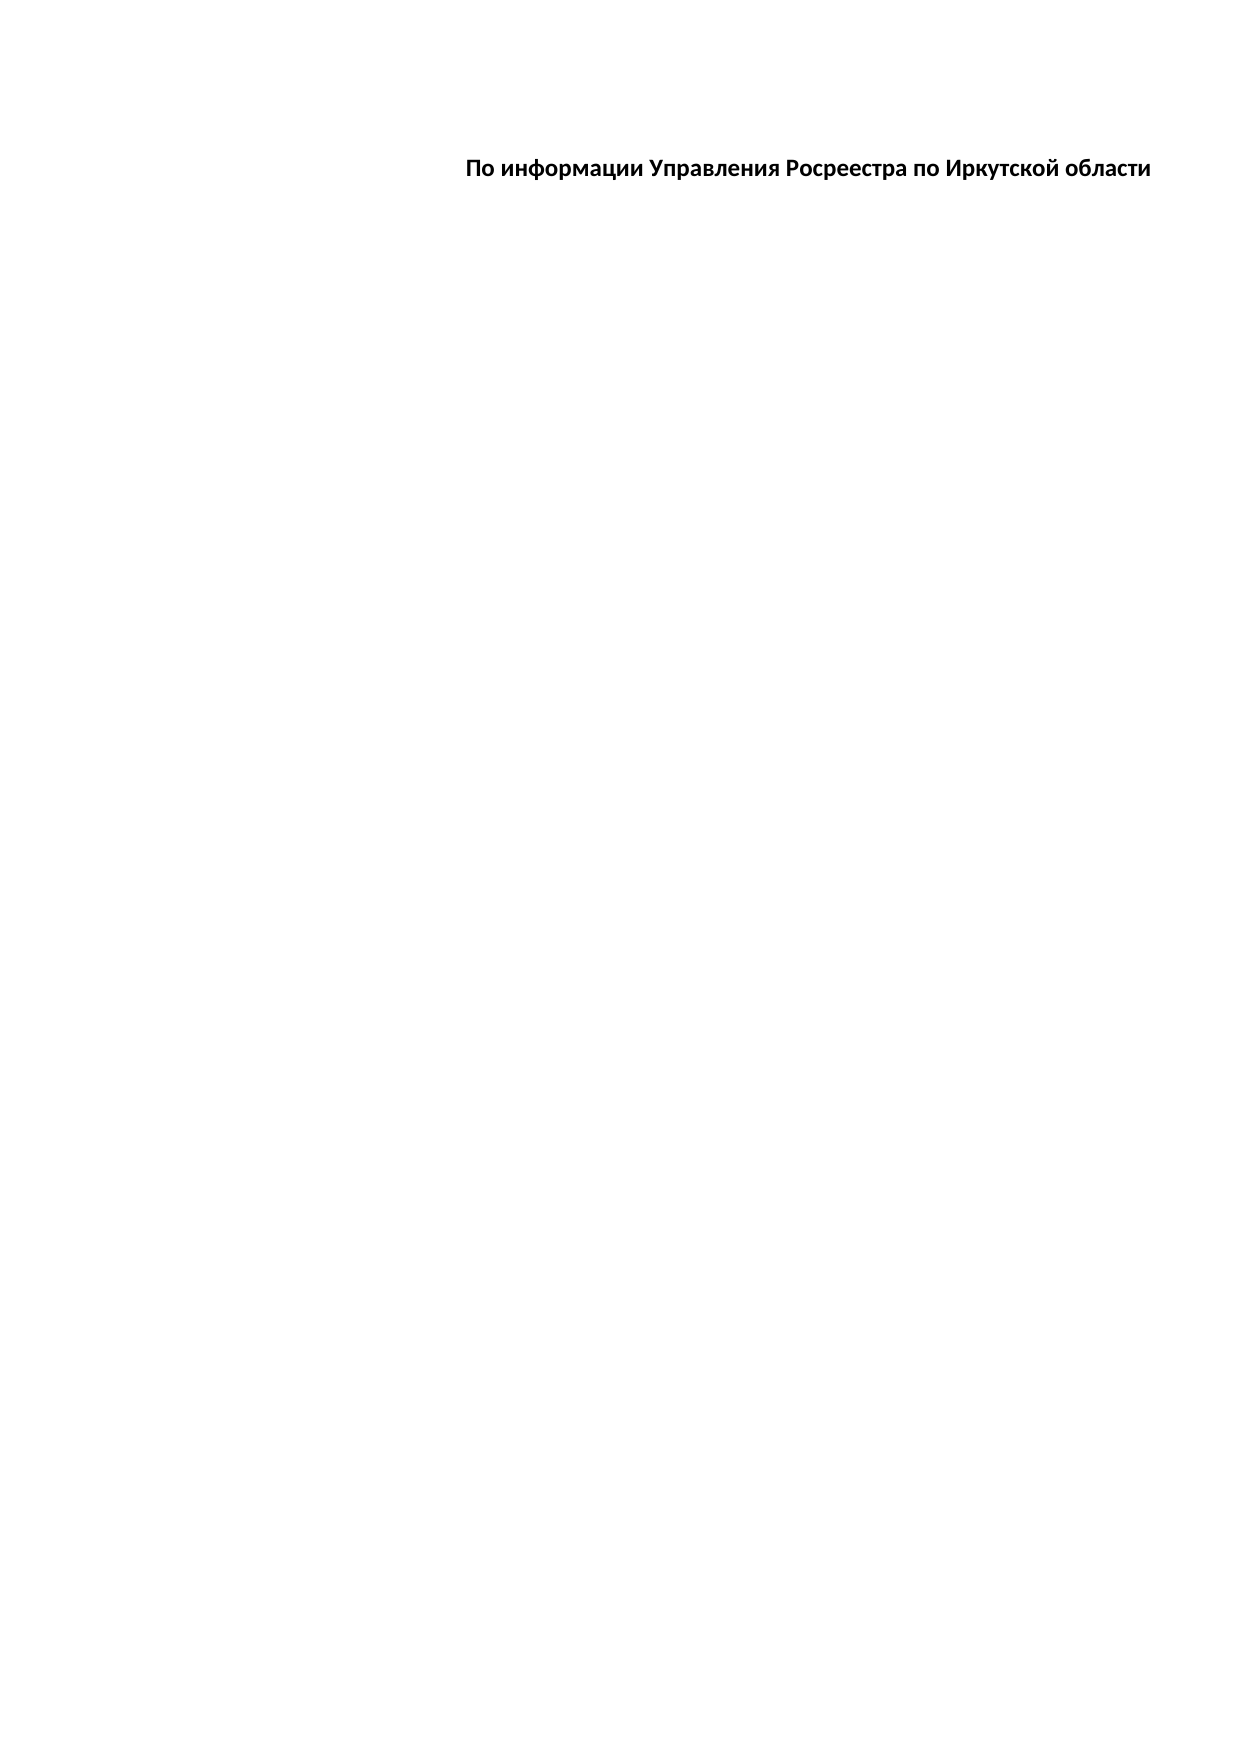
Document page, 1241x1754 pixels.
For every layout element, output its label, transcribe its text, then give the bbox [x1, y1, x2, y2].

text По информации Управления Росреестра по Иркутской области [162, 152, 1152, 182]
